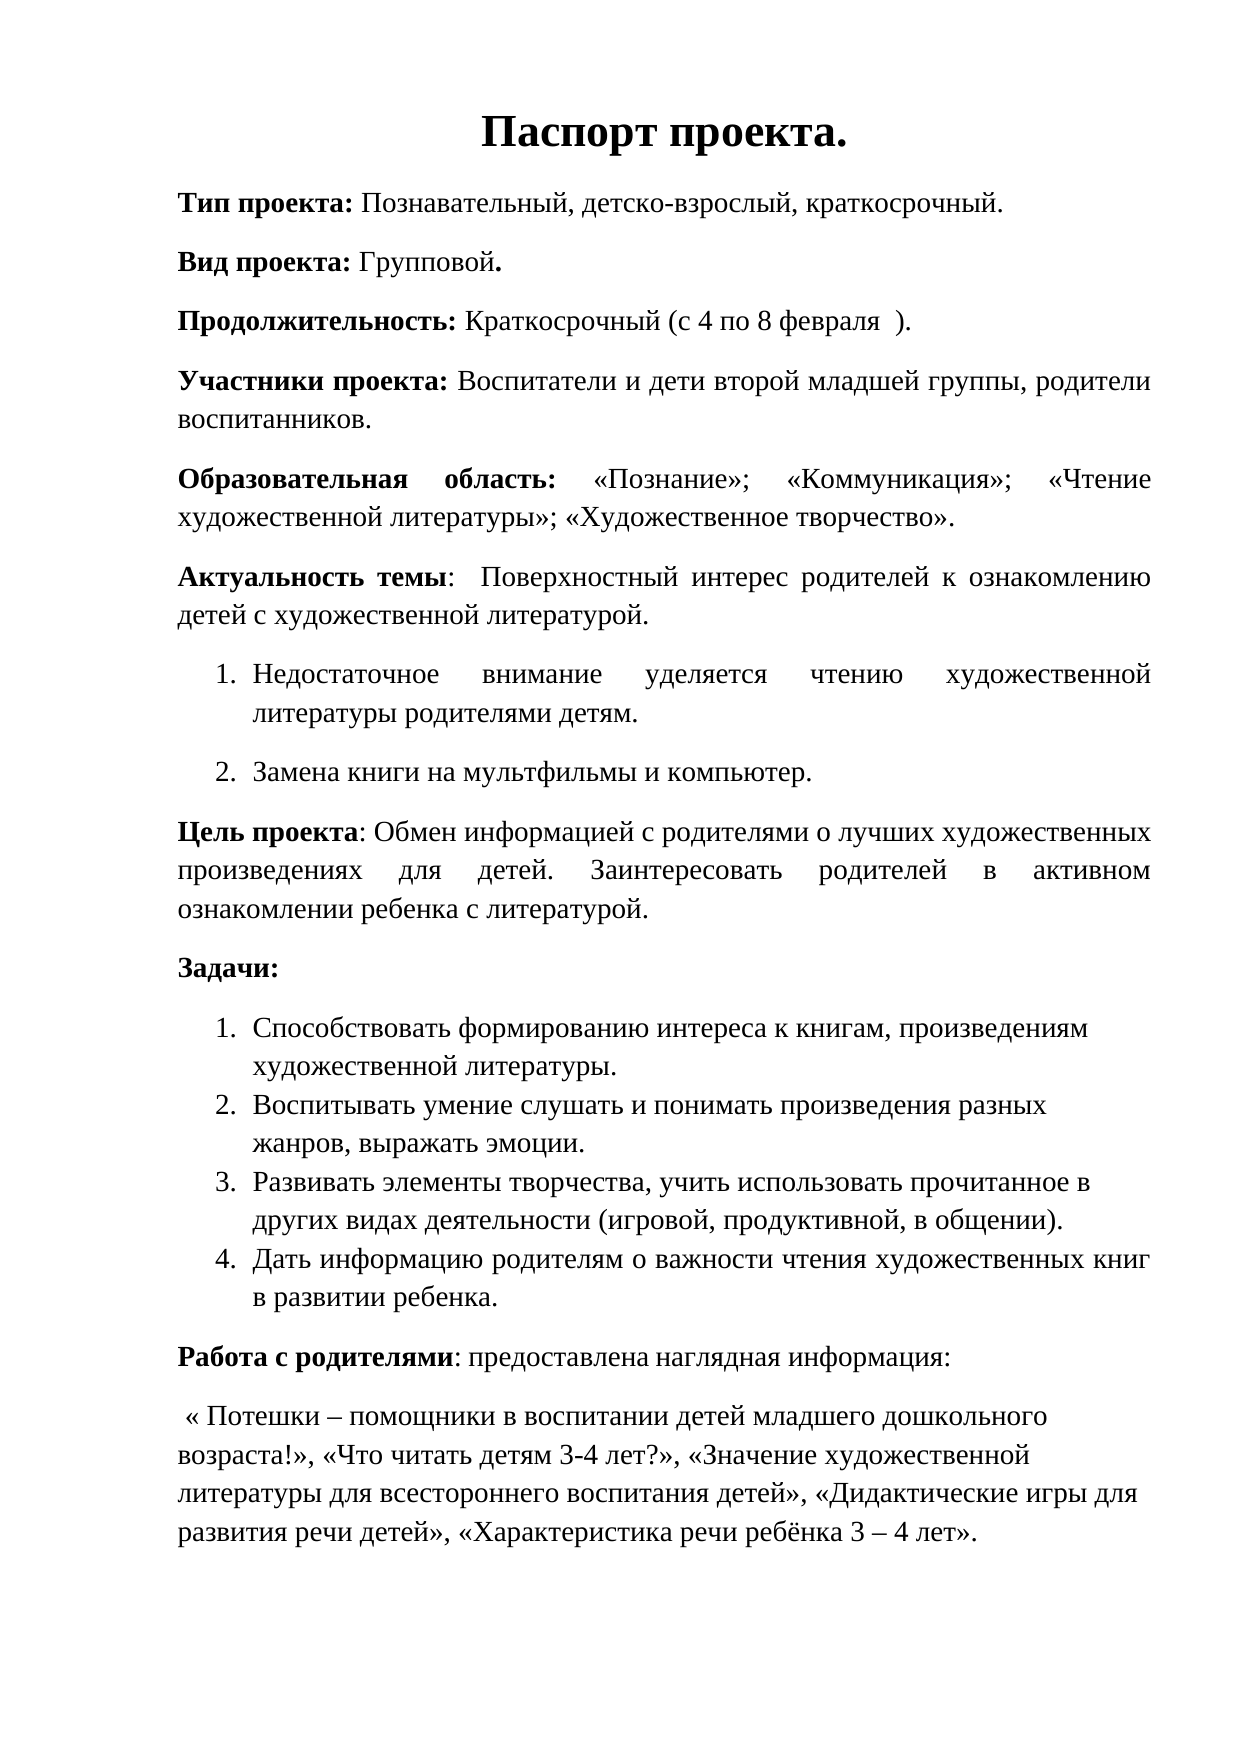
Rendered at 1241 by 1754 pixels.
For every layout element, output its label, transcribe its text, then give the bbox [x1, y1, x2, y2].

text Задачи: [177, 950, 1152, 984]
list Развивать элементы творчества, учить использовать прочитанное в других видах деятельности (игровой, продуктивной, в общении). [215, 1164, 1152, 1236]
list Дать информацию родителям о важности чтения художественных книг в развитии ребенка. [215, 1241, 1152, 1313]
text Актуальность темы: Поверхностный интерес родителей к ознакомлению детей с художественной литературой. [177, 559, 1152, 631]
text Участники проекта: Воспитатели и дети второй младшей группы, родители воспитанников. [177, 363, 1152, 435]
text Тип проекта: Познавательный, детско-взрослый, краткосрочный. [177, 185, 1152, 218]
list Замена книги на мультфильмы и компьютер. [215, 754, 1152, 788]
text Паспорт проекта. [177, 103, 1152, 156]
text Вид проекта: Групповой. [177, 244, 1152, 278]
text Работа с родителями: предоставлена наглядная информация: [177, 1339, 1152, 1372]
list Недостаточное внимание уделяется чтению художественной литературы родителями детям. [215, 657, 1152, 729]
list Воспитывать умение слушать и понимать произведения разных жанров, выражать эмоции. [215, 1087, 1152, 1159]
text « Потешки – помощники в воспитании детей младшего дошкольного возраста!», «Что читать детям 3-4 лет?», «Значение художественной литературы для всестороннего воспитания детей», «Дидактические игры для развития речи детей», «Характеристика речи ребёнка 3 – 4 лет». [177, 1398, 1152, 1547]
list Способствовать формированию интереса к книгам, произведениям художественной литературы. [215, 1010, 1152, 1082]
text Образовательная область: «Познание»; «Коммуникация»; «Чтение художественной литературы»; «Художественное творчество». [177, 461, 1152, 533]
text Продолжительность: Краткосрочный (с 4 по 8 февраля ). [177, 303, 1152, 337]
text Цель проекта: Обмен информацией с родителями о лучших художественных произведениях для детей. Заинтересовать родителей в активном ознакомлении ребенка с литературой. [177, 814, 1152, 924]
